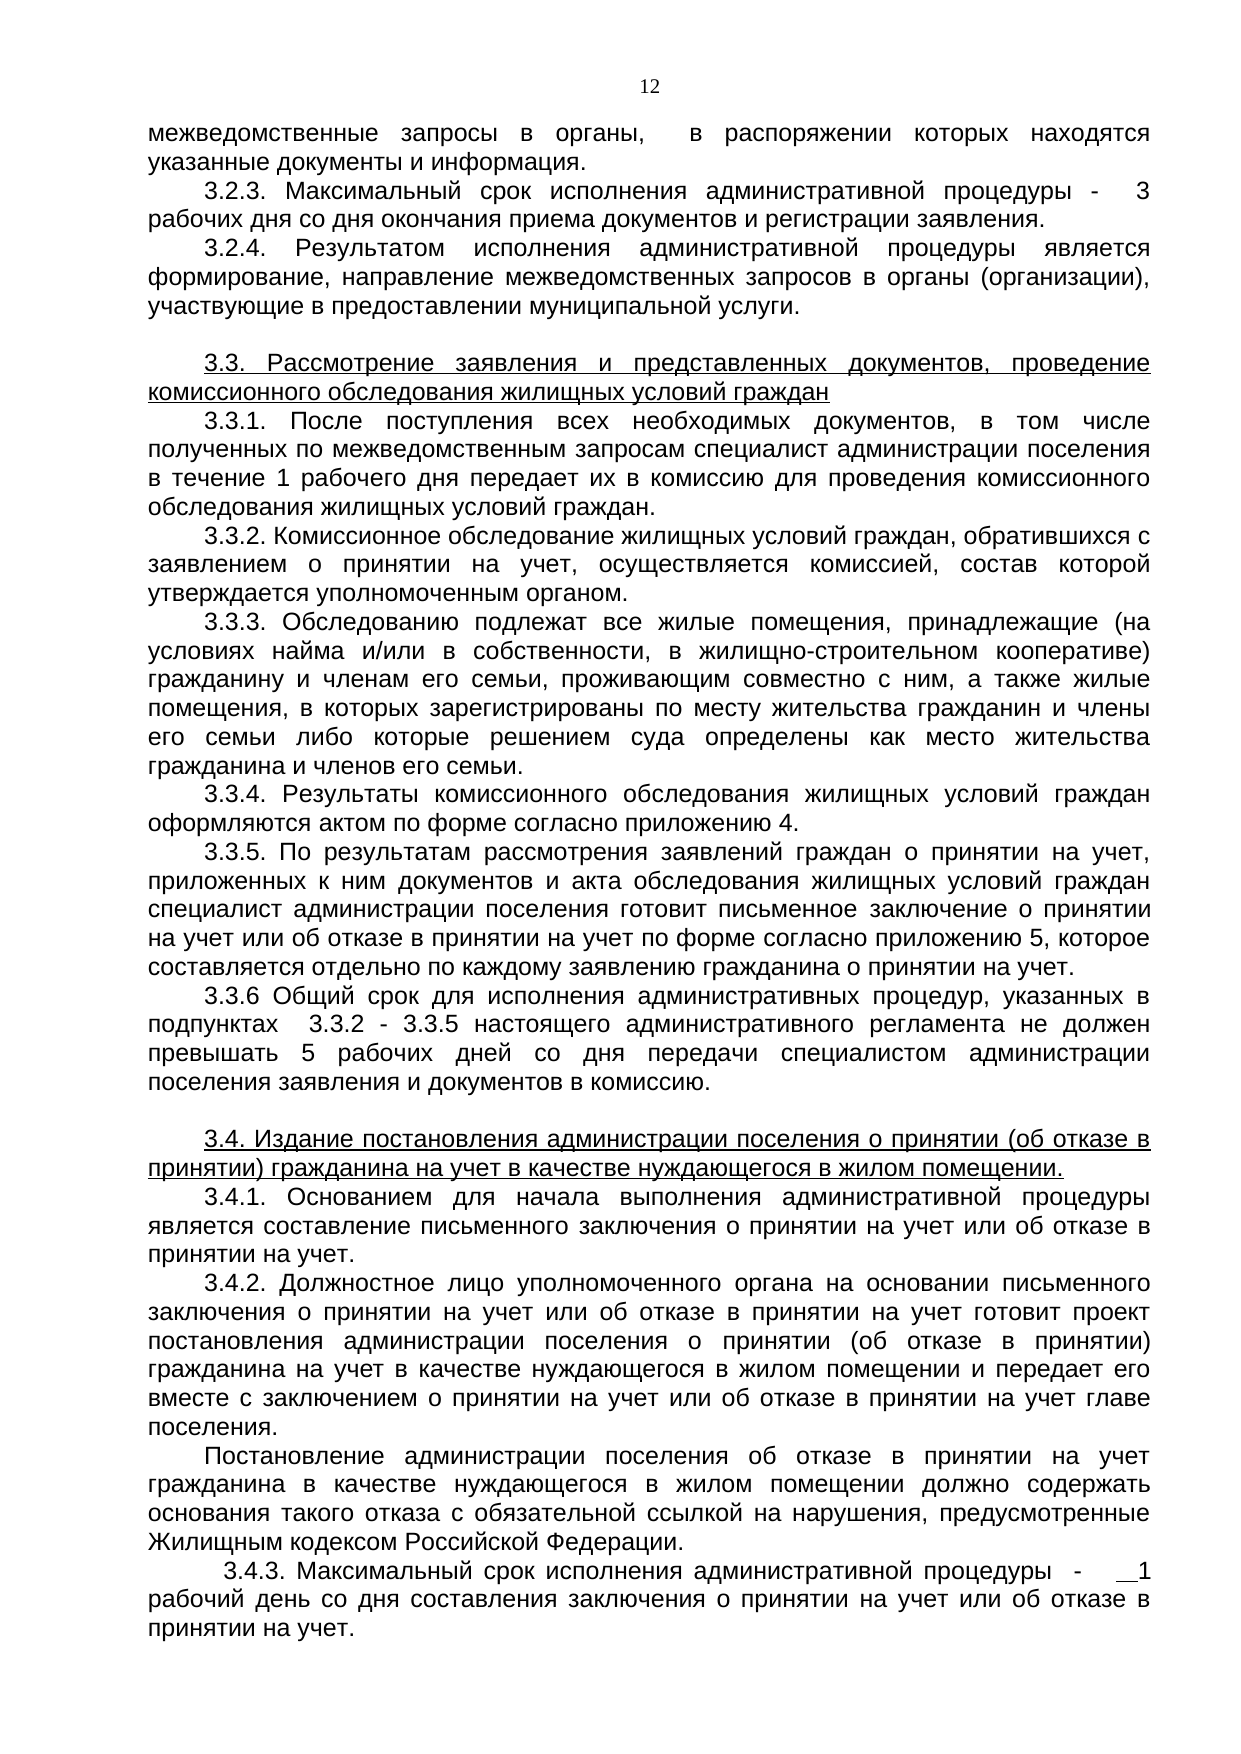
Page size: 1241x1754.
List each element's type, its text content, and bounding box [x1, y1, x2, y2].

text 3.4.2. Должностное лицо уполномоченного органа на основании письменного заключения о принятии на учет или об отказе в принятии на учет готовит проект постановления администрации поселения о принятии (об отказе в принятии) гражданина на учет в качестве нуждающегося в жилом помещении и передает его вместе с заключением о принятии на учет или об отказе в принятии на учет главе поселения. [148, 1268, 1152, 1441]
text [148, 118, 1152, 176]
text Постановление администрации поселения об отказе в принятии на учет гражданина в качестве нуждающегося в жилом помещении должно содержать основания такого отказа с обязательной ссылкой на нарушения, предусмотренные Жилищным кодексом Российской Федерации. [148, 1441, 1152, 1556]
text 3.4.3. Максимальный срок исполнения административной процедуры - 1 рабочий день со дня составления заключения о принятии на учет или об отказе в принятии на учет. [148, 1556, 1152, 1642]
text 3.3.1. После поступления всех необходимых документов, в том числе полученных по межведомственным запросам специалист администрации поселения в течение 1 рабочего дня передает их в комиссию для проведения комиссионного обследования жилищных условий граждан. [148, 406, 1152, 521]
text 3.3.2. Комиссионное обследование жилищных условий граждан, обратившихся с заявлением о принятии на учет, осуществляется комиссией, состав которой утверждается уполномоченным органом. [148, 521, 1152, 607]
text 3.3.6 Общий срок для исполнения административных процедур, указанных в подпунктах 3.3.2 - 3.3.5 настоящего административного регламента не должен превышать 5 рабочих дней со дня передачи специалистом администрации поселения заявления и документов в комиссию. [148, 981, 1152, 1096]
text 3.4.1. Основанием для начала выполнения административной процедуры является составление письменного заключения о принятии на учет или об отказе в принятии на учет. [148, 1182, 1152, 1268]
text 3.4. Издание постановления администрации поселения о принятии (об отказе в принятии) гражданина на учет в качестве нуждающегося в жилом помещении. [148, 1124, 1152, 1182]
text 3.3. Рассмотрение заявления и представленных документов, проведение комиссионного обследования жилищных условий граждан [148, 348, 1152, 406]
text 3.2.4. Результатом исполнения административной процедуры является формирование, направление межведомственных запросов в органы (организации), участвующие в предоставлении муниципальной услуги. [148, 233, 1152, 319]
text 3.3.5. По результатам рассмотрения заявлений граждан о принятии на учет, приложенных к ним документов и акта обследования жилищных условий граждан специалист администрации поселения готовит письменное заключение о принятии на учет или об отказе в принятии на учет по форме согласно приложению 5, которое составляется отдельно по каждому заявлению гражданина о принятии на учет. [148, 837, 1152, 981]
text 3.2.3. Максимальный срок исполнения административной процедуры - 3 рабочих дня со дня окончания приема документов и регистрации заявления. [148, 176, 1152, 233]
text 3.3.4. Результаты комиссионного обследования жилищных условий граждан оформляются актом по форме согласно приложению 4. [148, 779, 1152, 837]
text 3.3.3. Обследованию подлежат все жилые помещения, принадлежащие (на условиях найма и/или в собственности, в жилищно-строительном кооперативе) гражданину и членам его семьи, проживающим совместно с ним, а также жилые помещения, в которых зарегистрированы по месту жительства гражданин и члены его семьи либо которые решением суда определены как место жительства гражданина и членов его семьи. [148, 607, 1152, 779]
